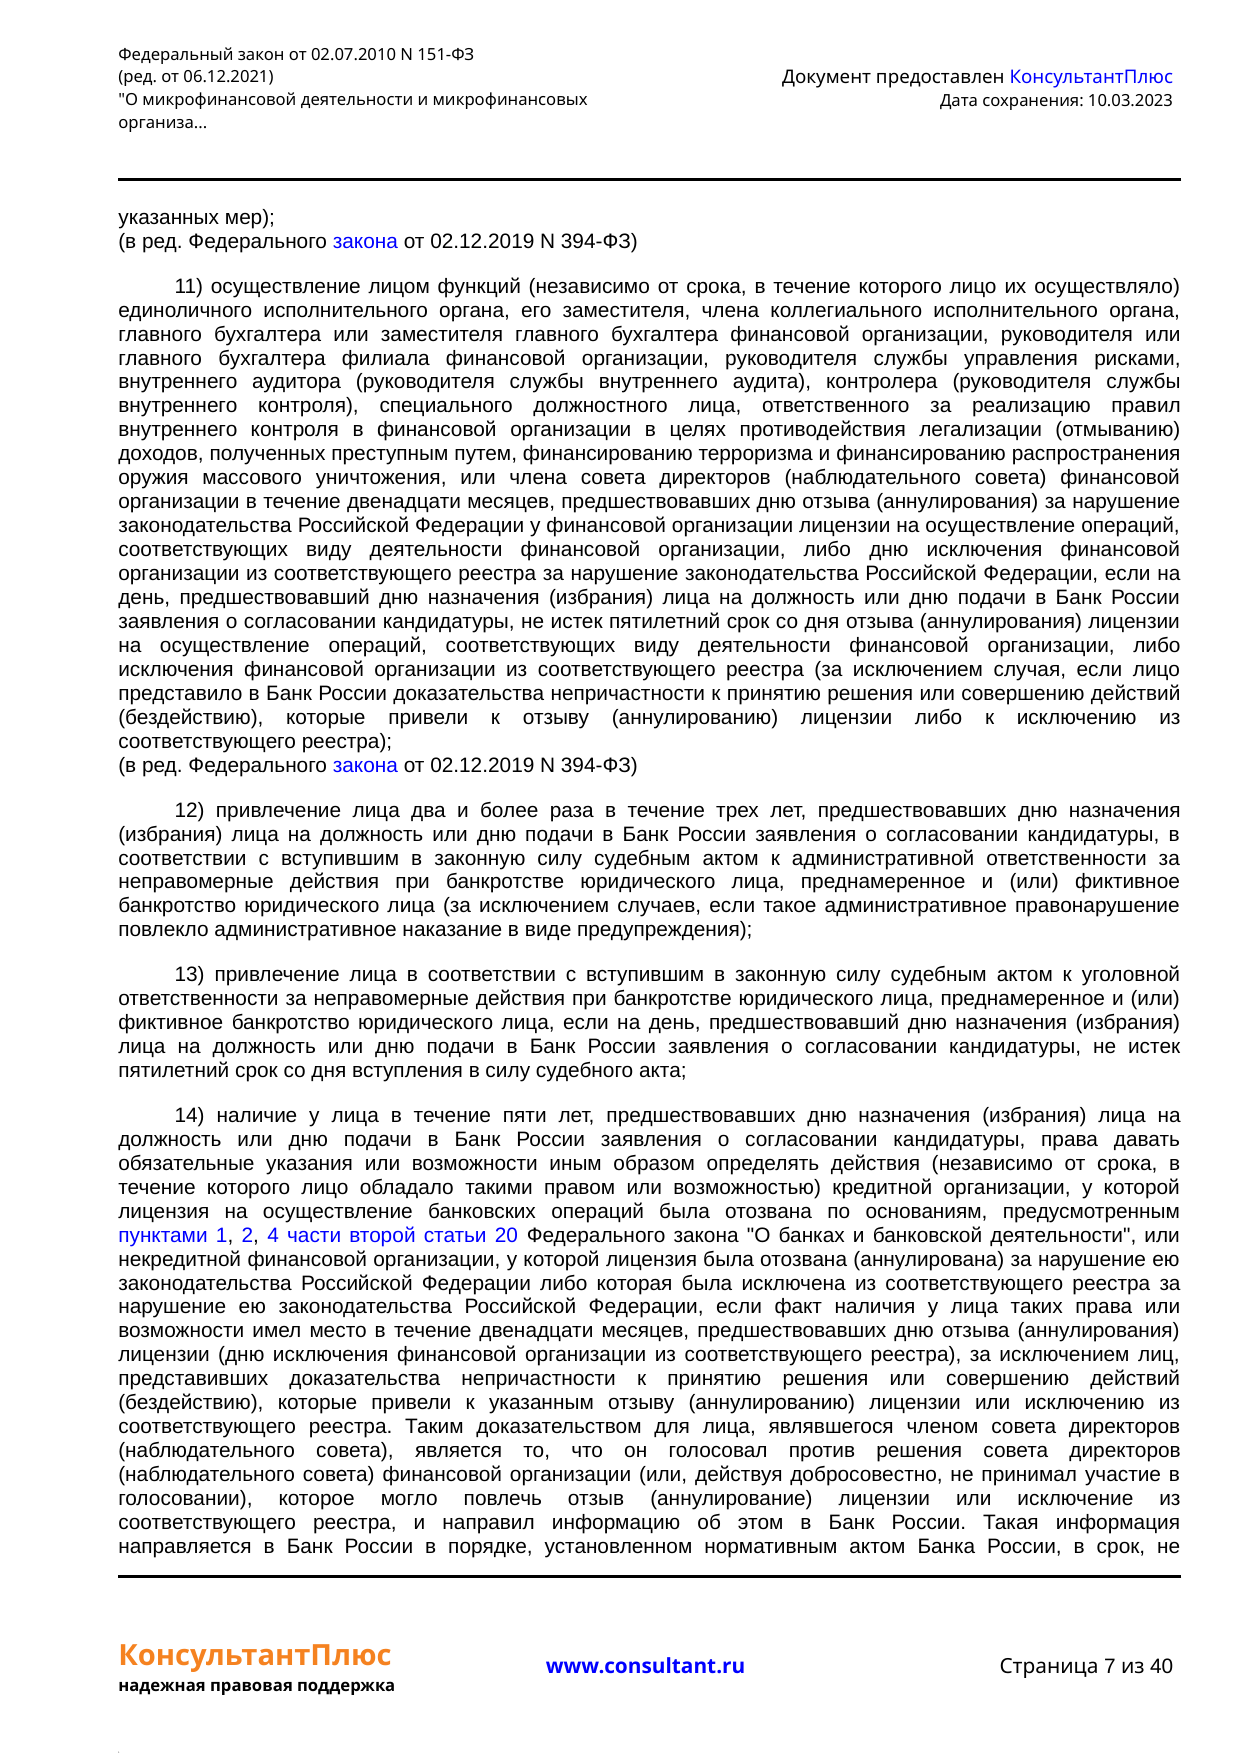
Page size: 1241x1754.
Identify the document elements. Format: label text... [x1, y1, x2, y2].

text 11) осуществление лицом функций (независимо от срока, в течение которого лицо их осуществляло) единоличного исполнительного органа, его заместителя, члена коллегиального исполнительного органа, главного бухгалтера или заместителя главного бухгалтера финансовой организации, руководителя или главного бухгалтера филиала финансовой организации, руководителя службы управления рисками, внутреннего аудитора (руководителя службы внутреннего аудита), контролера (руководителя службы внутреннего контроля), специального должностного лица, ответственного за реализацию правил внутреннего контроля в финансовой организации в целях противодействия легализации (отмыванию) доходов, полученных преступным путем, финансированию терроризма и финансированию распространения оружия массового уничтожения, или члена совета директоров (наблюдательного совета) финансовой организации в течение двенадцати месяцев, предшествовавших дню отзыва (аннулирования) за нарушение законодательства Российской Федерации у финансовой организации лицензии на осуществление операций, соответствующих виду деятельности финансовой организации, либо дню исключения финансовой организации из соответствующего реестра за нарушение законодательства Российской Федерации, если на день, предшествовавший дню назначения (избрания) лица на должность или дню подачи в Банк России заявления о согласовании кандидатуры, не истек пятилетний срок со дня отзыва (аннулирования) лицензии на осуществление операций, соответствующих виду деятельности финансовой организации, либо исключения финансовой организации из соответствующего реестра (за исключением случая, если лицо представило в Банк России доказательства непричастности к принятию решения или совершению действий (бездействию), которые привели к отзыву (аннулированию) лицензии либо к исключению из соответствующего реестра); [118, 273, 1181, 753]
text (в ред. Федерального закона от 02.12.2019 N 394-ФЗ) [118, 229, 1181, 253]
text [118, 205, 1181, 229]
text (в ред. Федерального закона от 02.12.2019 N 394-ФЗ) [118, 753, 1181, 777]
text 13) привлечение лица в соответствии с вступившим в законную силу судебным актом к уголовной ответственности за неправомерные действия при банкротстве юридического лица, преднамеренное и (или) фиктивное банкротство юридического лица, если на день, предшествовавший дню назначения (избрания) лица на должность или дню подачи в Банк России заявления о согласовании кандидатуры, не истек пятилетний срок со дня вступления в силу судебного акта; [118, 962, 1181, 1082]
text 12) привлечение лица два и более раза в течение трех лет, предшествовавших дню назначения (избрания) лица на должность или дню подачи в Банк России заявления о согласовании кандидатуры, в соответствии с вступившим в законную силу судебным актом к административной ответственности за неправомерные действия при банкротстве юридического лица, преднамеренное и (или) фиктивное банкротство юридического лица (за исключением случаев, если такое административное правонарушение повлекло административное наказание в виде предупреждения); [118, 797, 1181, 941]
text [118, 1103, 1181, 1558]
